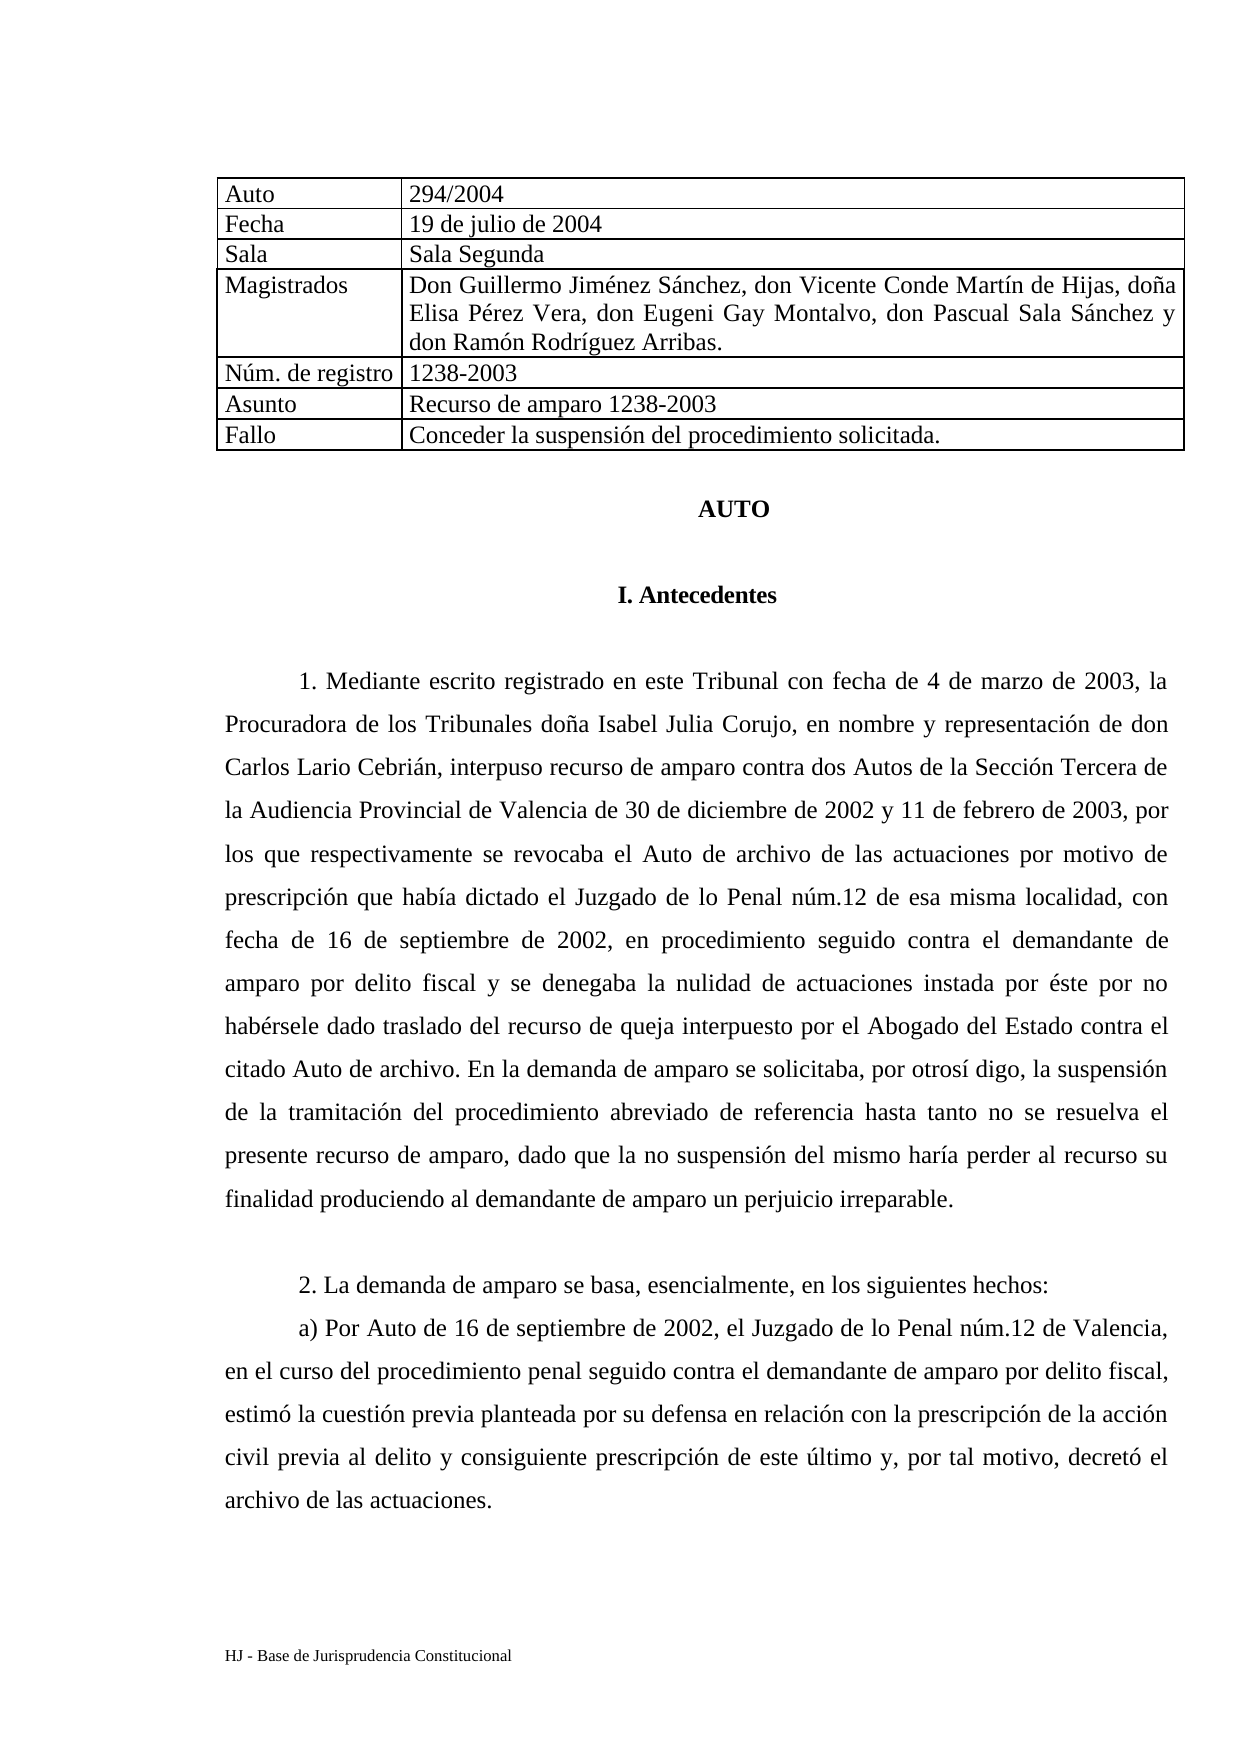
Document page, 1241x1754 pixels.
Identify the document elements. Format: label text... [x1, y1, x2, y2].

text 2. La demanda de amparo se basa, esencialmente, en los siguientes hechos: [224, 1270, 1169, 1299]
table_cell Asunto [218, 389, 401, 418]
text AUTO [224, 494, 1169, 522]
table_cell Conceder la suspensión del procedimiento solicitada. [403, 420, 1183, 448]
table_cell Núm. de registro [218, 358, 401, 387]
text 1. Mediante escrito registrado en este Tribunal con fecha de 4 de marzo de 2003, la Procuradora de los Tribunales doña Isabel Julia Corujo, en nombre y representación de don Carlos Lario Cebrián, interpuso recurso de amparo contra dos Autos de la Sección Tercera de la Audiencia Provincial de Valencia de 30 de diciembre de 2002 y 11 de febrero de 2003, por los que respectivamente se revocaba el Auto de archivo de las actuaciones por motivo de prescripción que había dictado el Juzgado de lo Penal núm.12 de esa misma localidad, con fecha de 16 de septiembre de 2002, en procedimiento seguido contra el demandante de amparo por delito fiscal y se denegaba la nulidad de actuaciones instada por éste por no habérsele dado traslado del recurso de queja interpuesto por el Abogado del Estado contra el citado Auto de archivo. En la demanda de amparo se solicitaba, por otrosí digo, la suspensión de la tramitación del procedimiento abreviado de referencia hasta tanto no se resuelva el presente recurso de amparo, dado que la no suspensión del mismo haría perder al recurso su finalidad produciendo al demandante de amparo un perjuicio irreparable. [224, 666, 1169, 1212]
table_cell Don Guillermo Jiménez Sánchez, don Vicente Conde Martín de Hijas, doña Elisa Pérez Vera, don Eugeni Gay Montalvo, don Pascual Sala Sánchez y don Ramón Rodríguez Arribas. [403, 270, 1183, 356]
table_cell Magistrados [218, 270, 401, 356]
table_cell 19 de julio de 2004 [402, 209, 1184, 238]
table_cell 1238-2003 [403, 358, 1183, 387]
table_cell Recurso de amparo 1238-2003 [403, 389, 1183, 418]
table_cell Fecha [218, 209, 401, 238]
table_cell Fallo [218, 420, 401, 448]
table_header Auto [218, 179, 401, 207]
text I. Antecedentes [224, 580, 1169, 609]
table_cell Sala [218, 240, 401, 268]
table_cell Sala Segunda [402, 240, 1184, 268]
table_header 294/2004 [402, 179, 1184, 207]
text a) Por Auto de 16 de septiembre de 2002, el Juzgado de lo Penal núm.12 de Valencia, en el curso del procedimiento penal seguido contra el demandante de amparo por delito fiscal, estimó la cuestión previa planteada por su defensa en relación con la prescripción de la acción civil previa al delito y consiguiente prescripción de este último y, por tal motivo, decretó el archivo de las actuaciones. [224, 1313, 1169, 1514]
